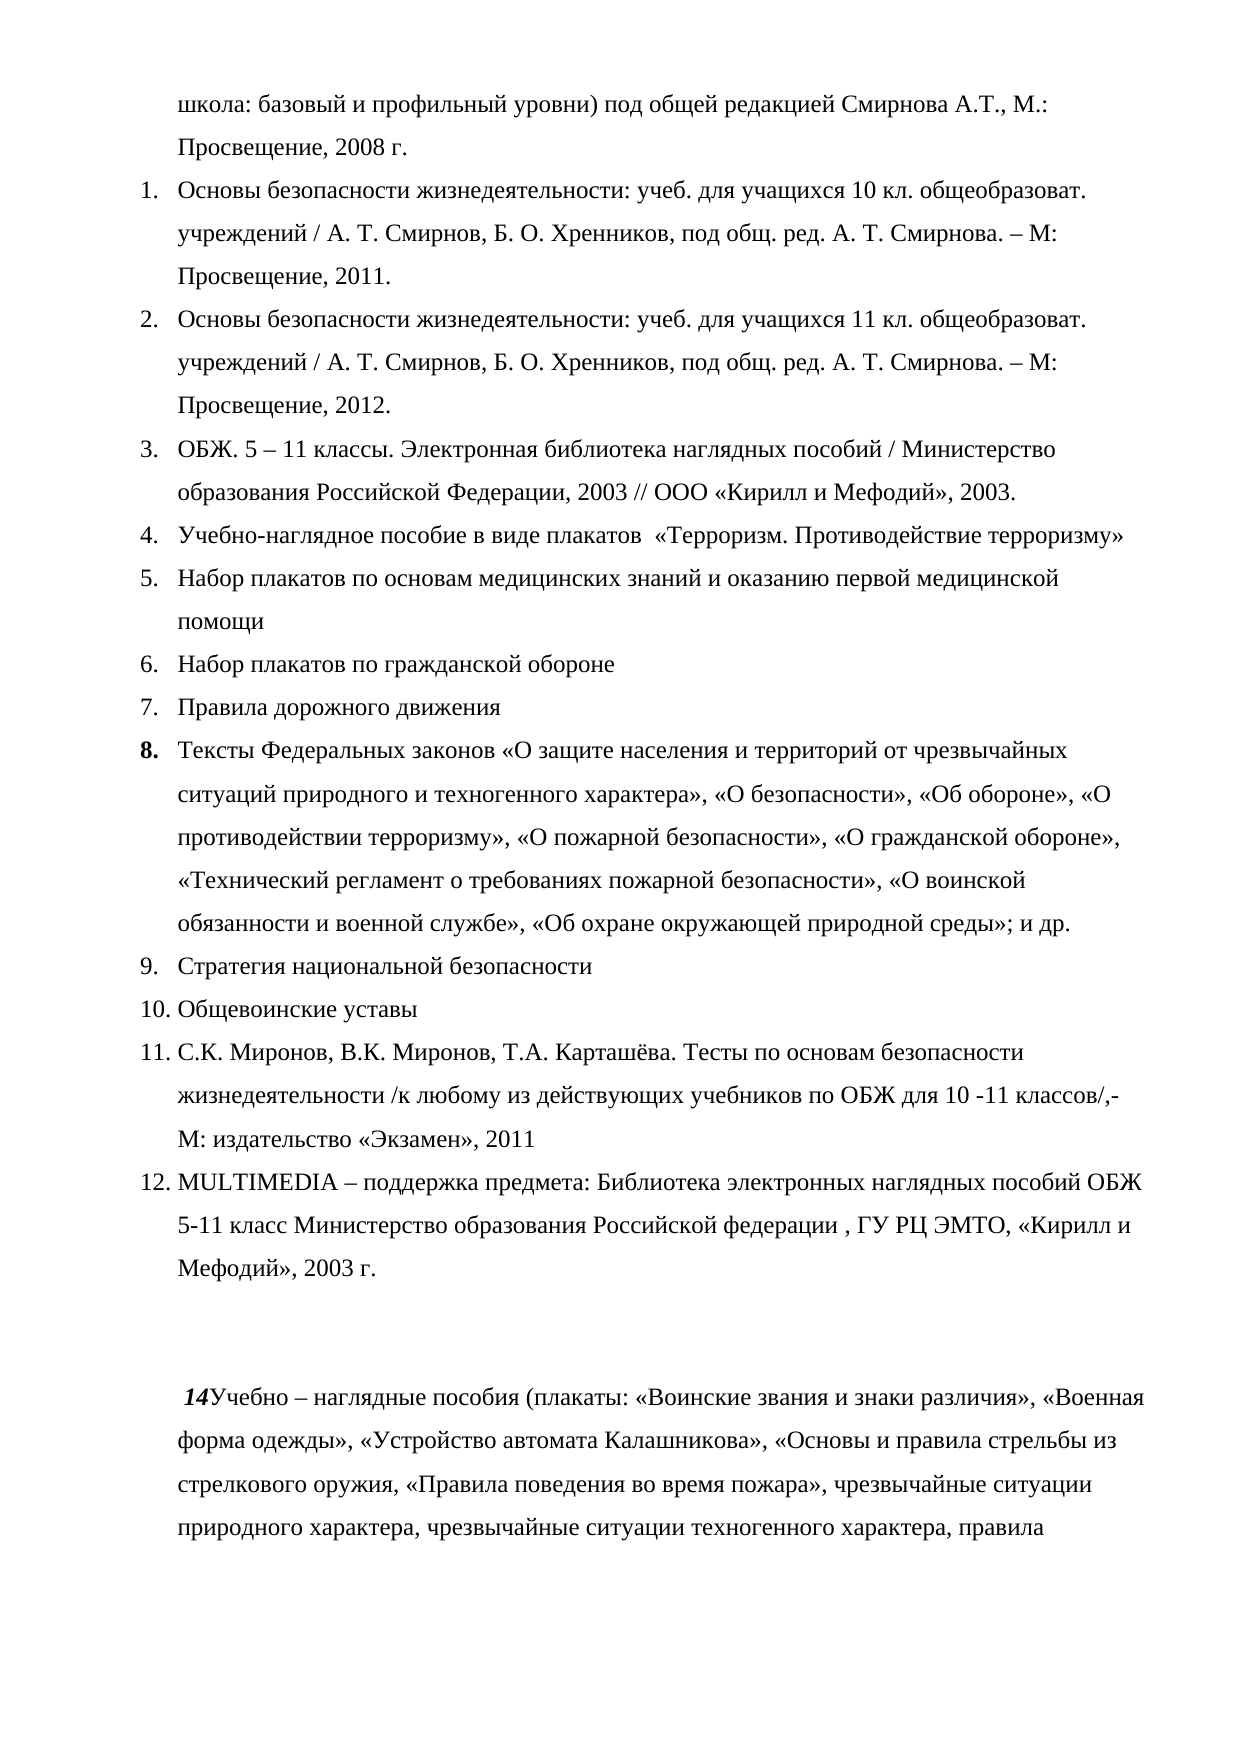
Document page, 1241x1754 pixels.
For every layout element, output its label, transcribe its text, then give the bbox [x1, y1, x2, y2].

list Тексты Федеральных законов «О защите населения и территорий от чрезвычайных ситуаций природного и техногенного характера», «О безопасности», «Об обороне», «О противодействии терроризму», «О пожарной безопасности», «О гражданской обороне», «Технический регламент о требованиях пожарной безопасности», «О воинской обязанности и военной службе», «Об охране окружающей природной среды»; и др. [140, 736, 1152, 937]
list С.К. Миронов, В.К. Миронов, Т.А. Карташёва. Тесты по основам безопасности жизнедеятельности /к любому из действующих учебников по ОБЖ для 10 -11 классов/,- М: издательство «Экзамен», 2011 [140, 1037, 1152, 1152]
list ОБЖ. 5 – 11 классы. Электронная библиотека наглядных пособий / Министерство образования Российской Федерации, 2003 // ООО «Кирилл и Мефодий», 2003. [140, 434, 1152, 506]
list Учебно-наглядное пособие в виде плакатов «Терроризм. Противодействие терроризму» [140, 520, 1152, 549]
list Набор плакатов по гражданской обороне [140, 649, 1152, 678]
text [177, 89, 1152, 161]
list Стратегия национальной безопасности [140, 951, 1152, 980]
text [177, 1382, 1152, 1541]
list Основы безопасности жизнедеятельности: учеб. для учащихся 10 кл. общеобразоват. учреждений / А. Т. Смирнов, Б. О. Хренников, под общ. ред. А. Т. Смирнова. – М: Просвещение, 2011. [140, 175, 1152, 290]
list Правила дорожного движения [140, 692, 1152, 721]
list Общевоинские уставы [140, 994, 1152, 1023]
list Основы безопасности жизнедеятельности: учеб. для учащихся 11 кл. общеобразоват. учреждений / А. Т. Смирнов, Б. О. Хренников, под общ. ред. А. Т. Смирнова. – М: Просвещение, 2012. [140, 304, 1152, 419]
list Набор плакатов по основам медицинских знаний и оказанию первой медицинской помощи [140, 563, 1152, 635]
list MULTIMEDIA – поддержка предмета: Библиотека электронных наглядных пособий ОБЖ 5-11 класс Министерство образования Российской федерации , ГУ РЦ ЭМТО, «Кирилл и Мефодий», 2003 г. [140, 1167, 1152, 1282]
